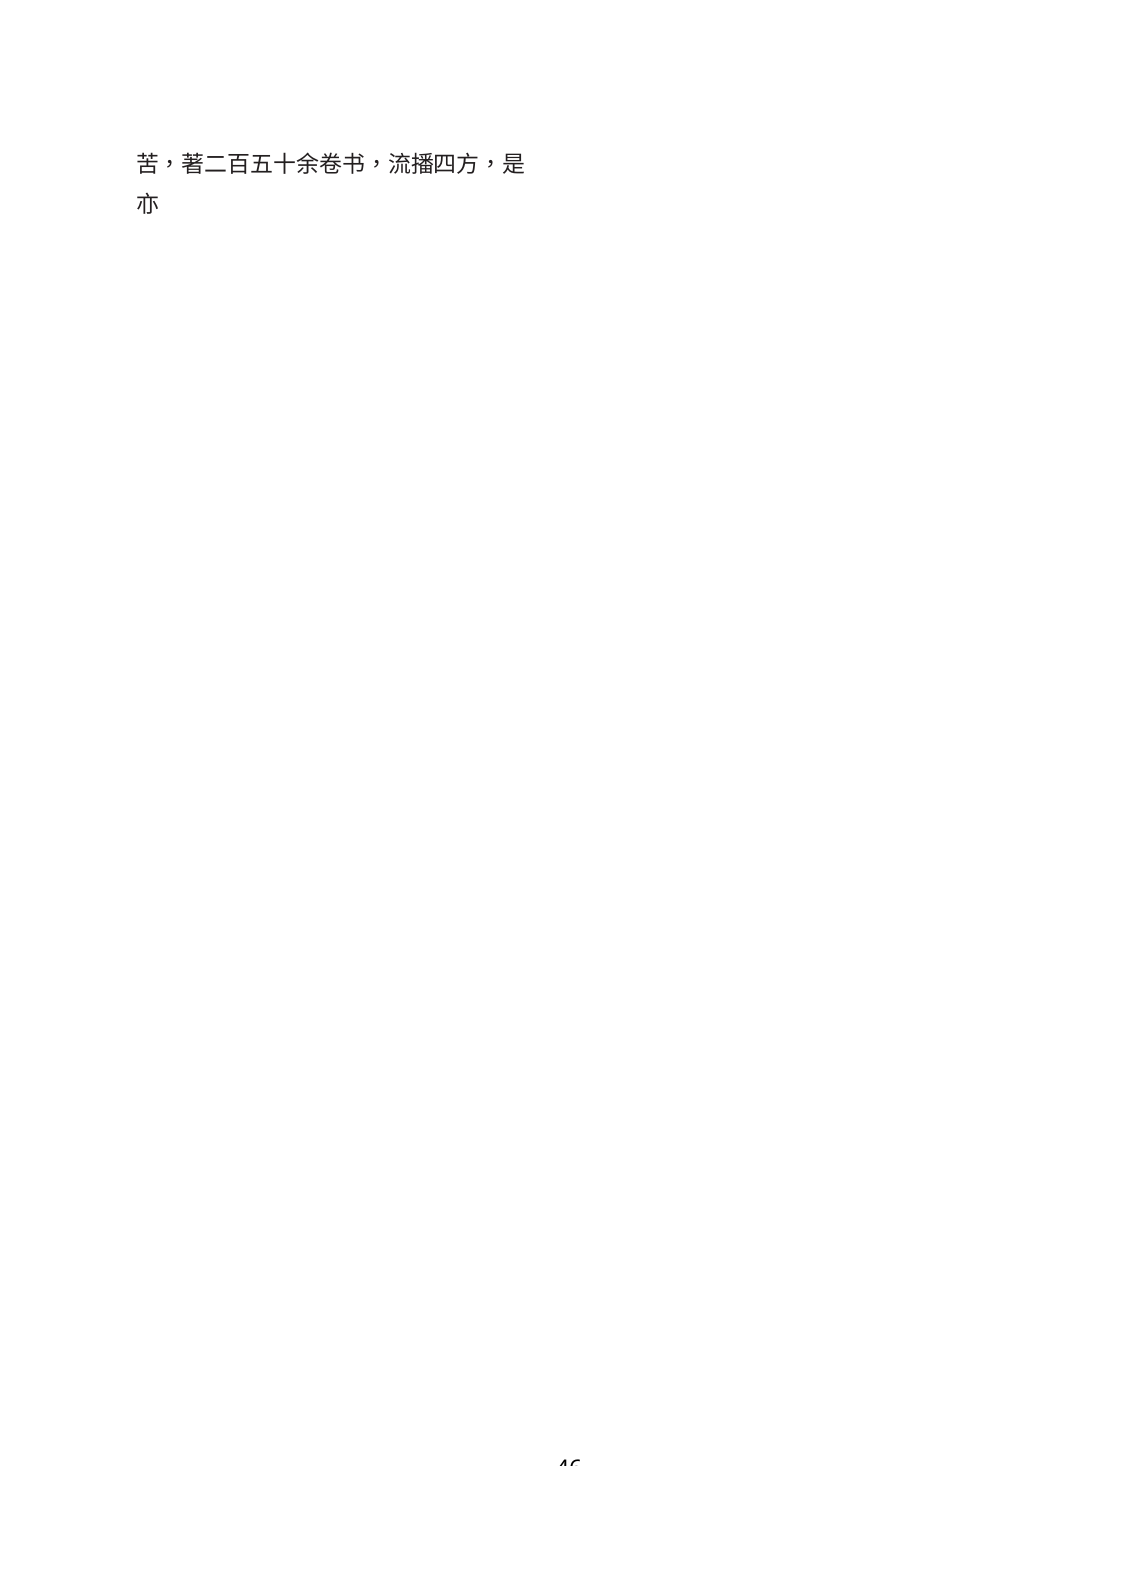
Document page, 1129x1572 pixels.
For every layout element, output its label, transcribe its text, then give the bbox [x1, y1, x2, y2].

text 生无补乎时，死无关乎数，辛辛苦苦，著二百五十余卷书，流播四方，是亦 [136, 148, 542, 219]
